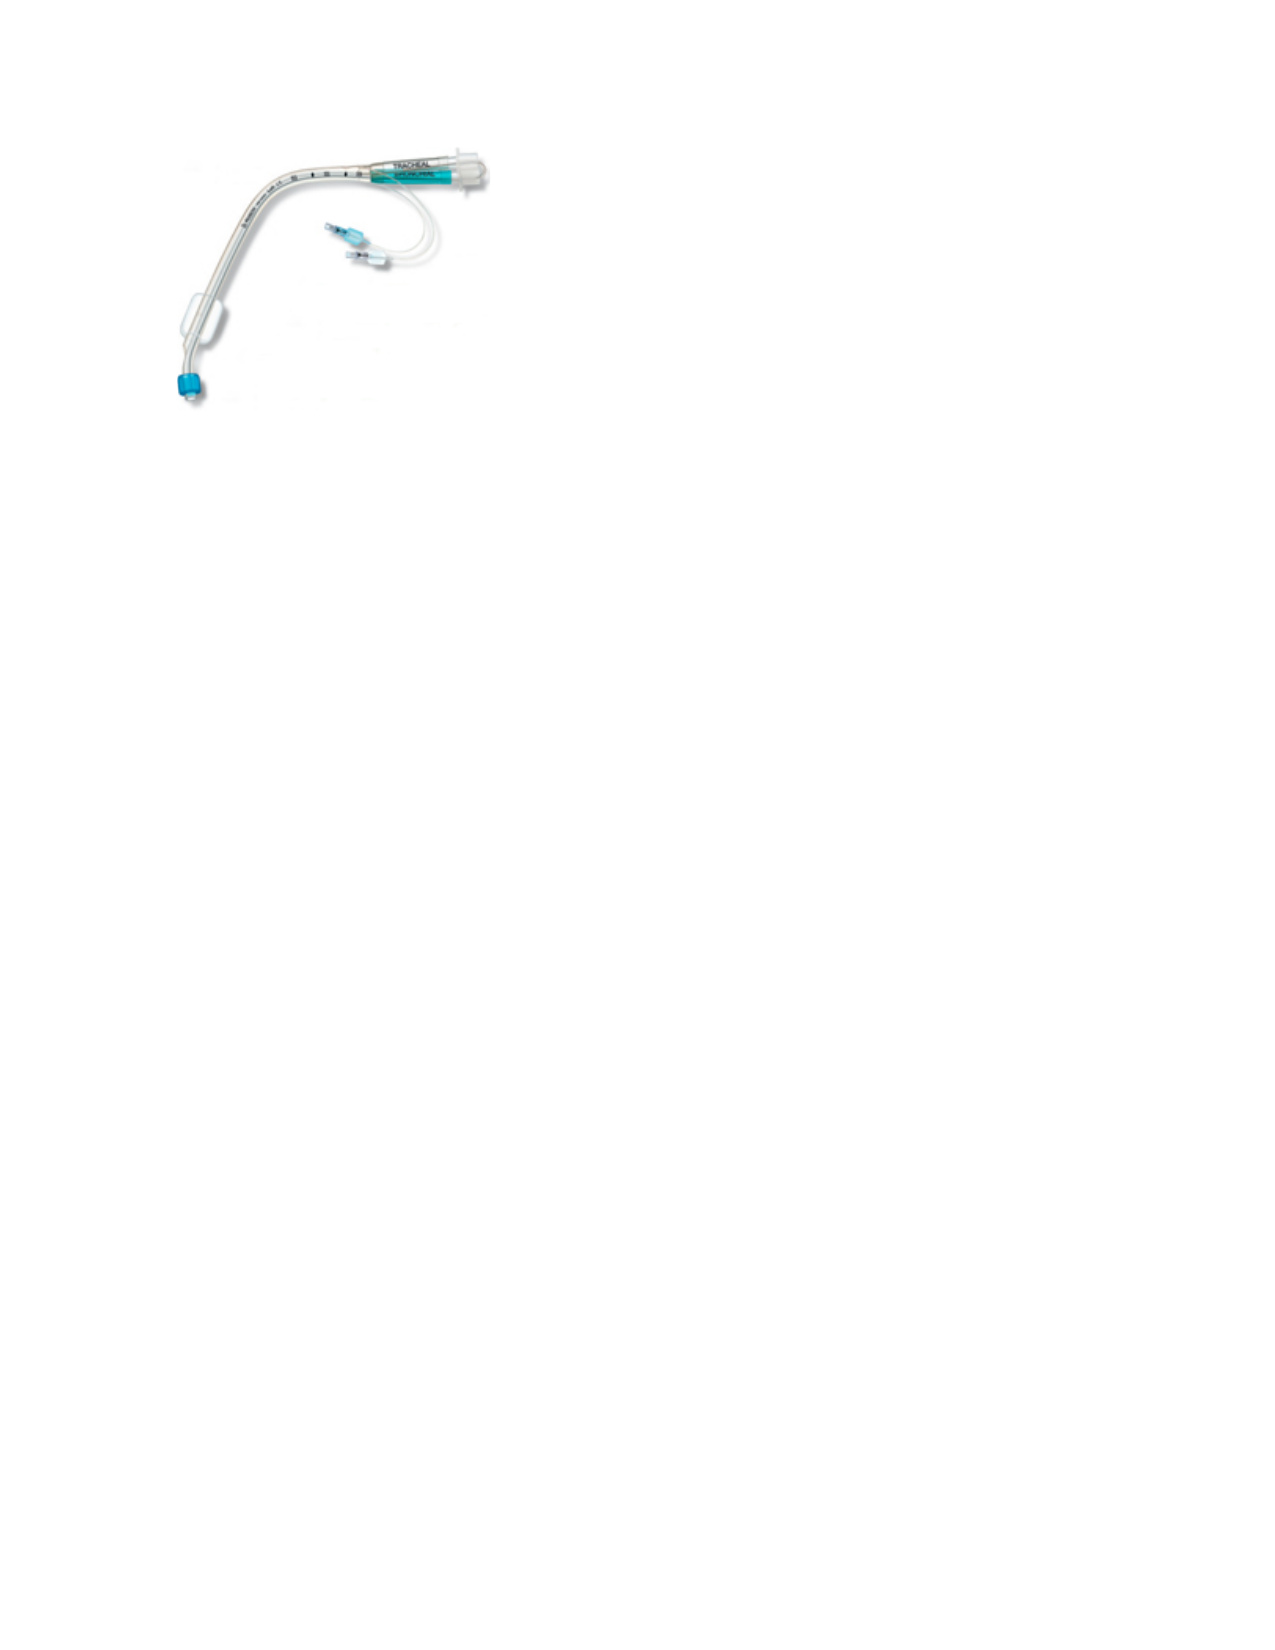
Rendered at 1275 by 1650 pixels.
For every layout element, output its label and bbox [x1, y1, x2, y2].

picture [177, 147, 491, 411]
